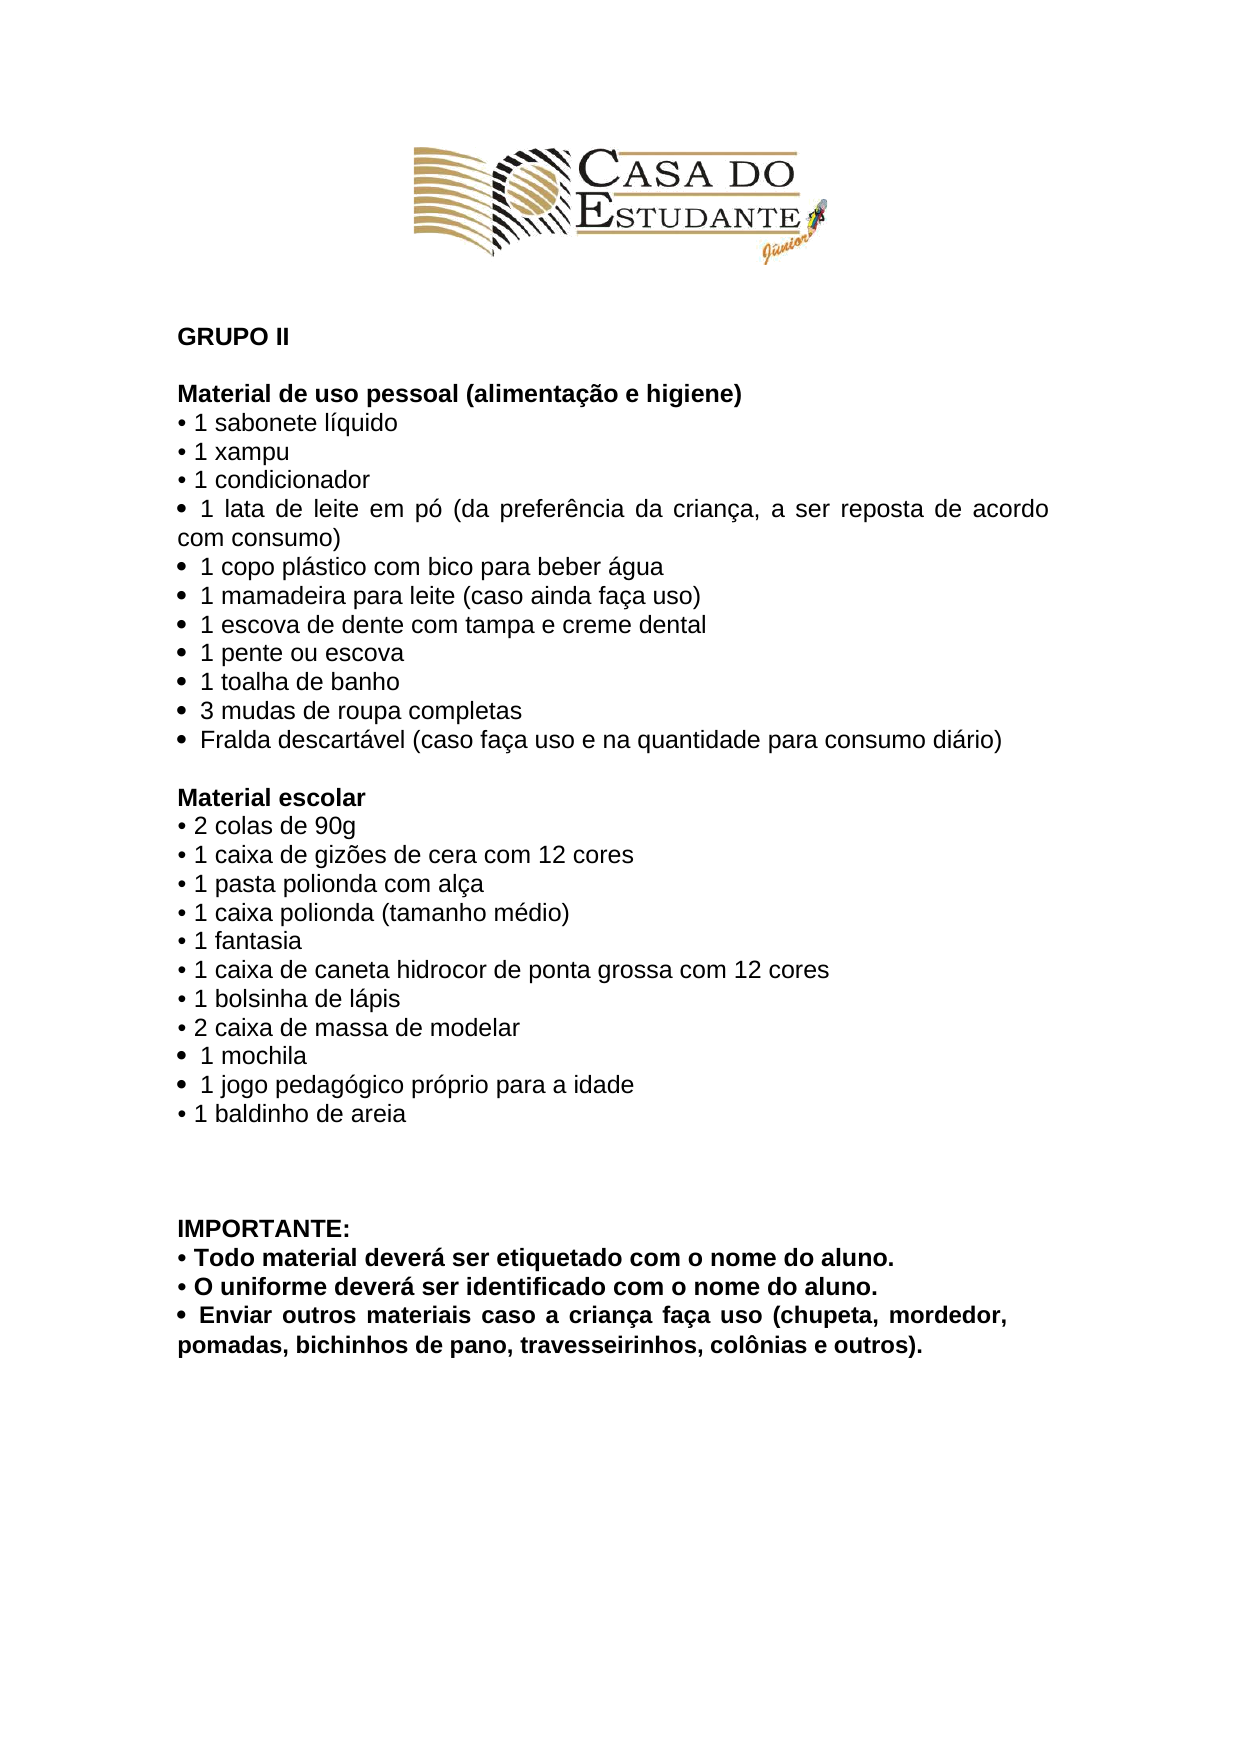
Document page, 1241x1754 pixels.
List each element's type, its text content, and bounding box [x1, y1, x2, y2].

text 3 mudas de roupa completas [177, 696, 1090, 725]
list O uniforme deverá ser identificado com o nome do aluno. [177, 1272, 1090, 1300]
list 1 pasta polionda com alça [177, 869, 1090, 897]
list 1 bolsinha de lápis [177, 984, 1090, 1012]
picture [413, 147, 828, 265]
list 1 fantasia [177, 926, 1090, 955]
list 2 colas de 90g [177, 811, 1090, 840]
text IMPORTANTE: [177, 1214, 1090, 1243]
text Fralda descartável (caso faça uso e na quantidade para consumo diário) [177, 725, 1090, 754]
text 1 pente ou escova [177, 639, 1090, 667]
text Material escolar [177, 782, 1090, 811]
text Enviar outros materiais caso a criança faça uso (chupeta, mordedor, pomadas, bichinhos de pano, travesseirinhos, colônias e outros). [177, 1301, 1008, 1358]
list 1 caixa de gizões de cera com 12 cores [177, 840, 1090, 869]
list 1 baldinho de areia [177, 1099, 1090, 1127]
text GRUPO II [177, 322, 1090, 351]
list 1 caixa polionda (tamanho médio) [177, 897, 1090, 926]
text 1 escova de dente com tampa e creme dental [177, 610, 1090, 639]
list 1 caixa de caneta hidrocor de ponta grossa com 12 cores [177, 955, 1090, 984]
text 1 toalha de banho [177, 667, 1090, 696]
text 1 mamadeira para leite (caso ainda faça uso) [177, 581, 1090, 610]
list 1 condicionador [177, 466, 1090, 494]
text 1 jogo pedagógico próprio para a idade [177, 1070, 1090, 1099]
list 1 xampu [177, 437, 1090, 466]
text 1 lata de leite em pó (da preferência da criança, a ser reposta de acordo com consumo) [177, 495, 1050, 552]
text 1 mochila [177, 1041, 1090, 1070]
list Todo material deverá ser etiquetado com o nome do aluno. [177, 1243, 1090, 1272]
list 1 sabonete líquido [177, 408, 1090, 437]
list 2 caixa de massa de modelar [177, 1012, 1090, 1041]
text Material de uso pessoal (alimentação e higiene) [177, 379, 1090, 408]
text 1 copo plástico com bico para beber água [177, 552, 1090, 581]
